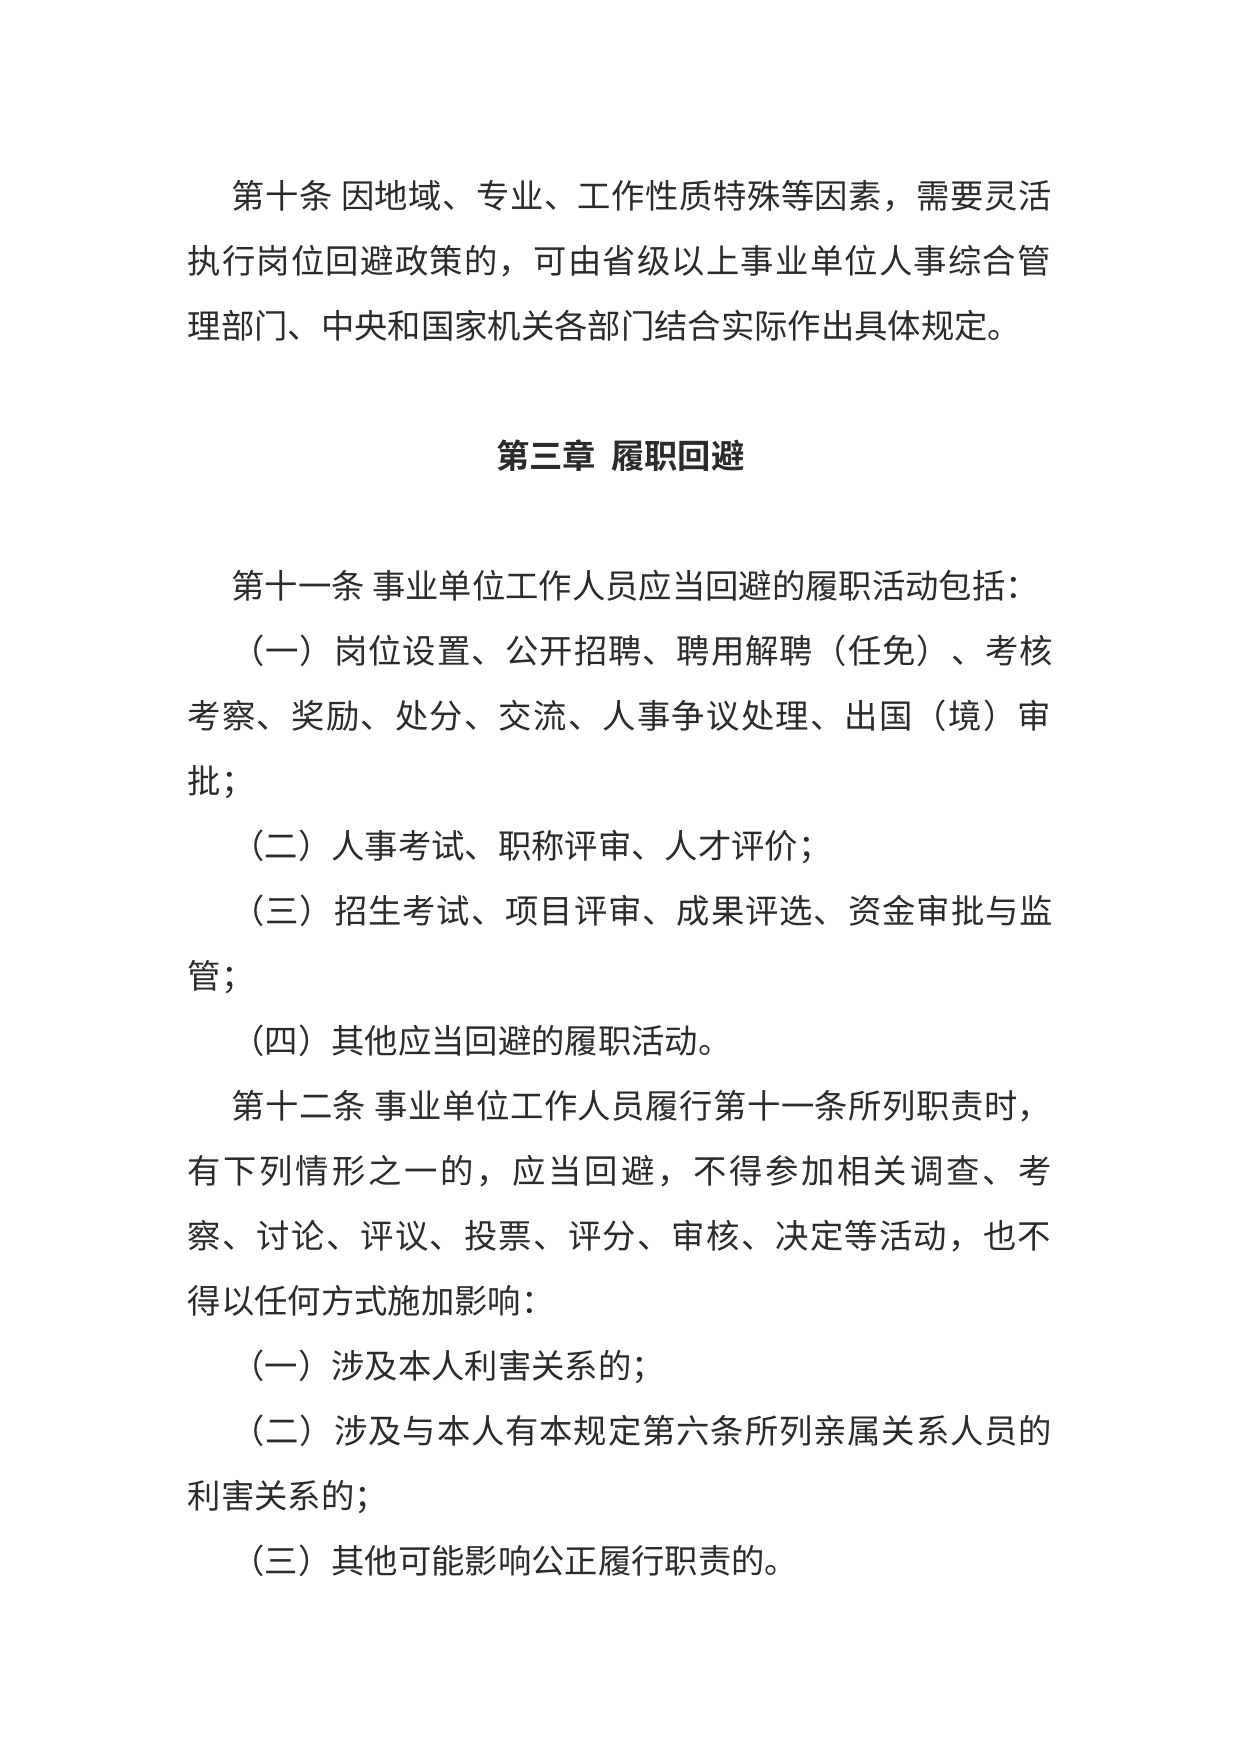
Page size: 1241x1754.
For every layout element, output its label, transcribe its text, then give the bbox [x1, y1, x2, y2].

text 第十一条 事业单位工作人员应当回避的履职活动包括： [187, 552, 1053, 617]
text 第十二条 事业单位工作人员履行第十一条所列职责时，有下列情形之一的，应当回避，不得参加相关调查、考察、讨论、评议、投票、评分、审核、决定等活动，也不得以任何方式施加影响： [187, 1072, 1053, 1332]
text （二）人事考试、职称评审、人才评价； [187, 812, 1053, 877]
text （四）其他应当回避的履职活动。 [187, 1007, 1053, 1072]
text （一）岗位设置、公开招聘、聘用解聘（任免）、考核考察、奖励、处分、交流、人事争议处理、出国（境）审批； [187, 617, 1053, 812]
text （三）招生考试、项目评审、成果评选、资金审批与监管； [187, 877, 1053, 1007]
text （一）涉及本人利害关系的； [187, 1332, 1053, 1397]
text 第十条 因地域、专业、工作性质特殊等因素，需要灵活执行岗位回避政策的，可由省级以上事业单位人事综合管理部门、中央和国家机关各部门结合实际作出具体规定。 [187, 162, 1053, 357]
text （二）涉及与本人有本规定第六条所列亲属关系人员的利害关系的； [187, 1397, 1053, 1527]
list 第三章 履职回避 [187, 422, 1053, 487]
text （三）其他可能影响公正履行职责的。 [187, 1527, 1053, 1592]
